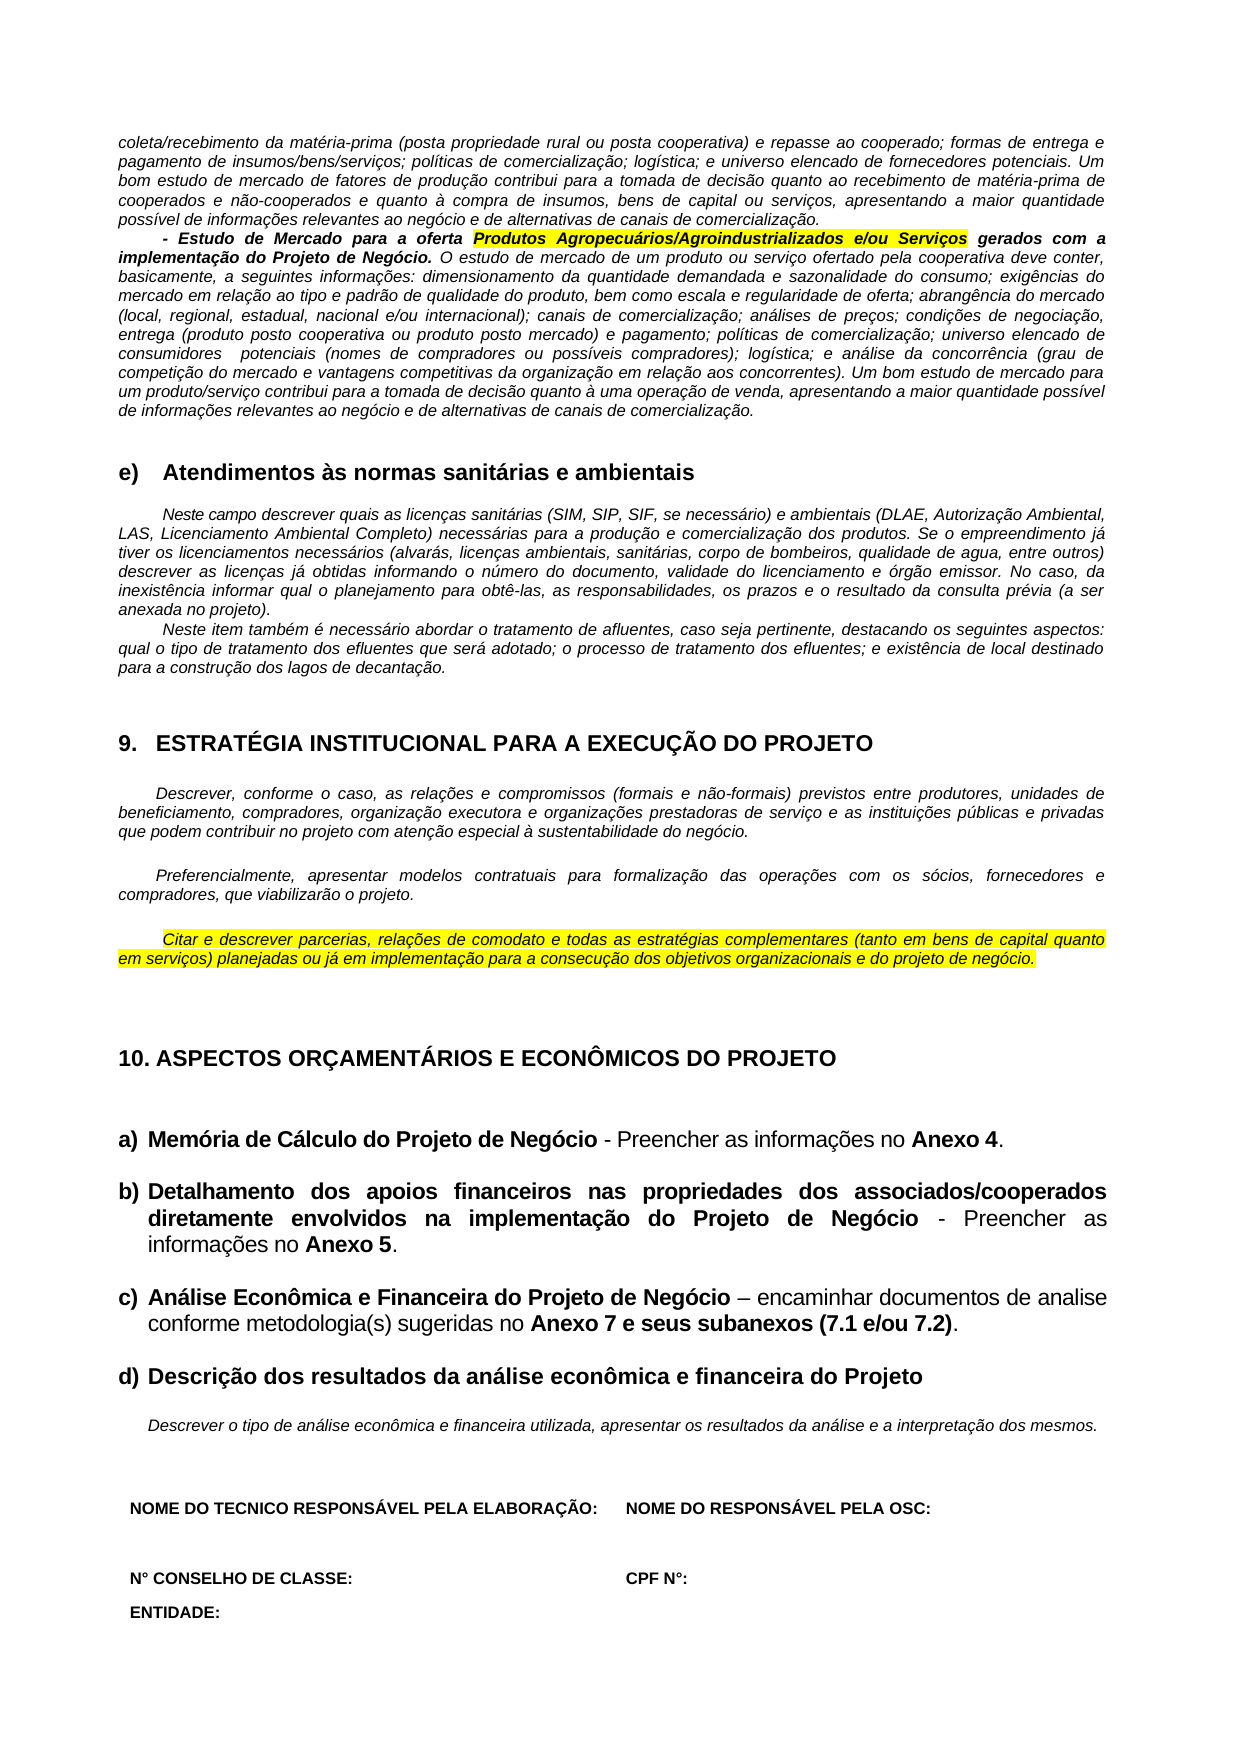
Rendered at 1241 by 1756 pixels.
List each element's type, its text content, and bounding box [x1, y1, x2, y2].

text Neste item também é necessário abordar o tratamento de afluentes, caso seja pertinente, destacando os seguintes aspectos: qual o tipo de tratamento dos efluentes que será adotado; o processo de tratamento dos efluentes; e existência de local destinado para a construção dos lagos de decantação. [118, 619, 1107, 677]
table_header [620, 1488, 1111, 1652]
list Atendimentos às normas sanitárias e ambientais [118, 459, 1107, 485]
text Citar e descrever parcerias, relações de comodato e todas as estratégias complementares (tanto em bens de capital quanto em serviços) planejadas ou já em implementação para a consecução dos objetivos organizacionais e do projeto de negócio. [118, 929, 1107, 968]
text Descrever, conforme o caso, as relações e compromissos (formais e não-formais) previstos entre produtores, unidades de beneficiamento, compradores, organização executora e organizações prestadoras de serviço e as instituições públicas e privadas que podem contribuir no projeto com atenção especial à sustentabilidade do negócio. [118, 783, 1107, 841]
list Descrição dos resultados da análise econômica e financeira do Projeto [118, 1363, 1107, 1389]
list ESTRATÉGIA INSTITUCIONAL PARA A EXECUÇÃO DO PROJETO [118, 721, 1107, 758]
list Análise Econômica e Financeira do Projeto de Negócio – encaminhar documentos de analise conforme metodologia(s) sugeridas no Anexo 7 e seus subanexos (7.1 e/ou 7.2). [118, 1284, 1107, 1336]
text - Estudo de Mercado para a oferta Produtos Agropecuários/Agroindustrializados e/ou Serviços gerados com a implementação do Projeto de Negócio. O estudo de mercado de um produto ou serviço ofertado pela cooperativa deve conter, basicamente, a seguintes informações: dimensionamento da quantidade demandada e sazonalidade do consumo; exigências do mercado em relação ao tipo e padrão de qualidade do produto, bem como escala e regularidade de oferta; abrangência do mercado (local, regional, estadual, nacional e/ou internacional); canais de comercialização; análises de preços; condições de negociação, entrega (produto posto cooperativa ou produto posto mercado) e pagamento; políticas de comercialização; universo elencado de consumidores potenciais (nomes de compradores ou possíveis compradores); logística; e análise da concorrência (grau de competição do mercado e vantagens competitivas da organização em relação aos concorrentes). Um bom estudo de mercado para um produto/serviço contribui para a tomada de decisão quanto à uma operação de venda, apresentando a maior quantidade possível de informações relevantes ao negócio e de alternativas de canais de comercialização. [118, 229, 1107, 420]
list ASPECTOS ORÇAMENTÁRIOS E ECONÔMICOS DO PROJETO [118, 1037, 1107, 1074]
text Descrever o tipo de análise econômica e financeira utilizada, apresentar os resultados da análise e a interpretação dos mesmos. [118, 1416, 1107, 1435]
text Neste campo descrever quais as licenças sanitárias (SIM, SIP, SIF, se necessário) e ambientais (DLAE, Autorização Ambiental, LAS, Licenciamento Ambiental Completo) necessárias para a produção e comercialização dos produtos. Se o empreendimento já tiver os licenciamentos necessários (alvarás, licenças ambientais, sanitárias, corpo de bombeiros, qualidade de agua, entre outros) descrever as licenças já obtidas informando o número do documento, validade do licenciamento e órgão emissor. No caso, da inexistência informar qual o planejamento para obtê-las, as responsabilidades, os prazos e o resultado da consulta prévia (a ser anexada no projeto). [118, 504, 1107, 619]
list Memória de Cálculo do Projeto de Negócio - Preencher as informações no Anexo 4. [118, 1126, 1107, 1152]
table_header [124, 1488, 620, 1652]
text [118, 133, 1107, 229]
list Detalhamento dos apoios financeiros nas propriedades dos associados/cooperados diretamente envolvidos na implementação do Projeto de Negócio - Preencher as informações no Anexo 5. [118, 1178, 1107, 1257]
text Preferencialmente, apresentar modelos contratuais para formalização das operações com os sócios, fornecedores e compradores, que viabilizarão o projeto. [118, 866, 1107, 904]
